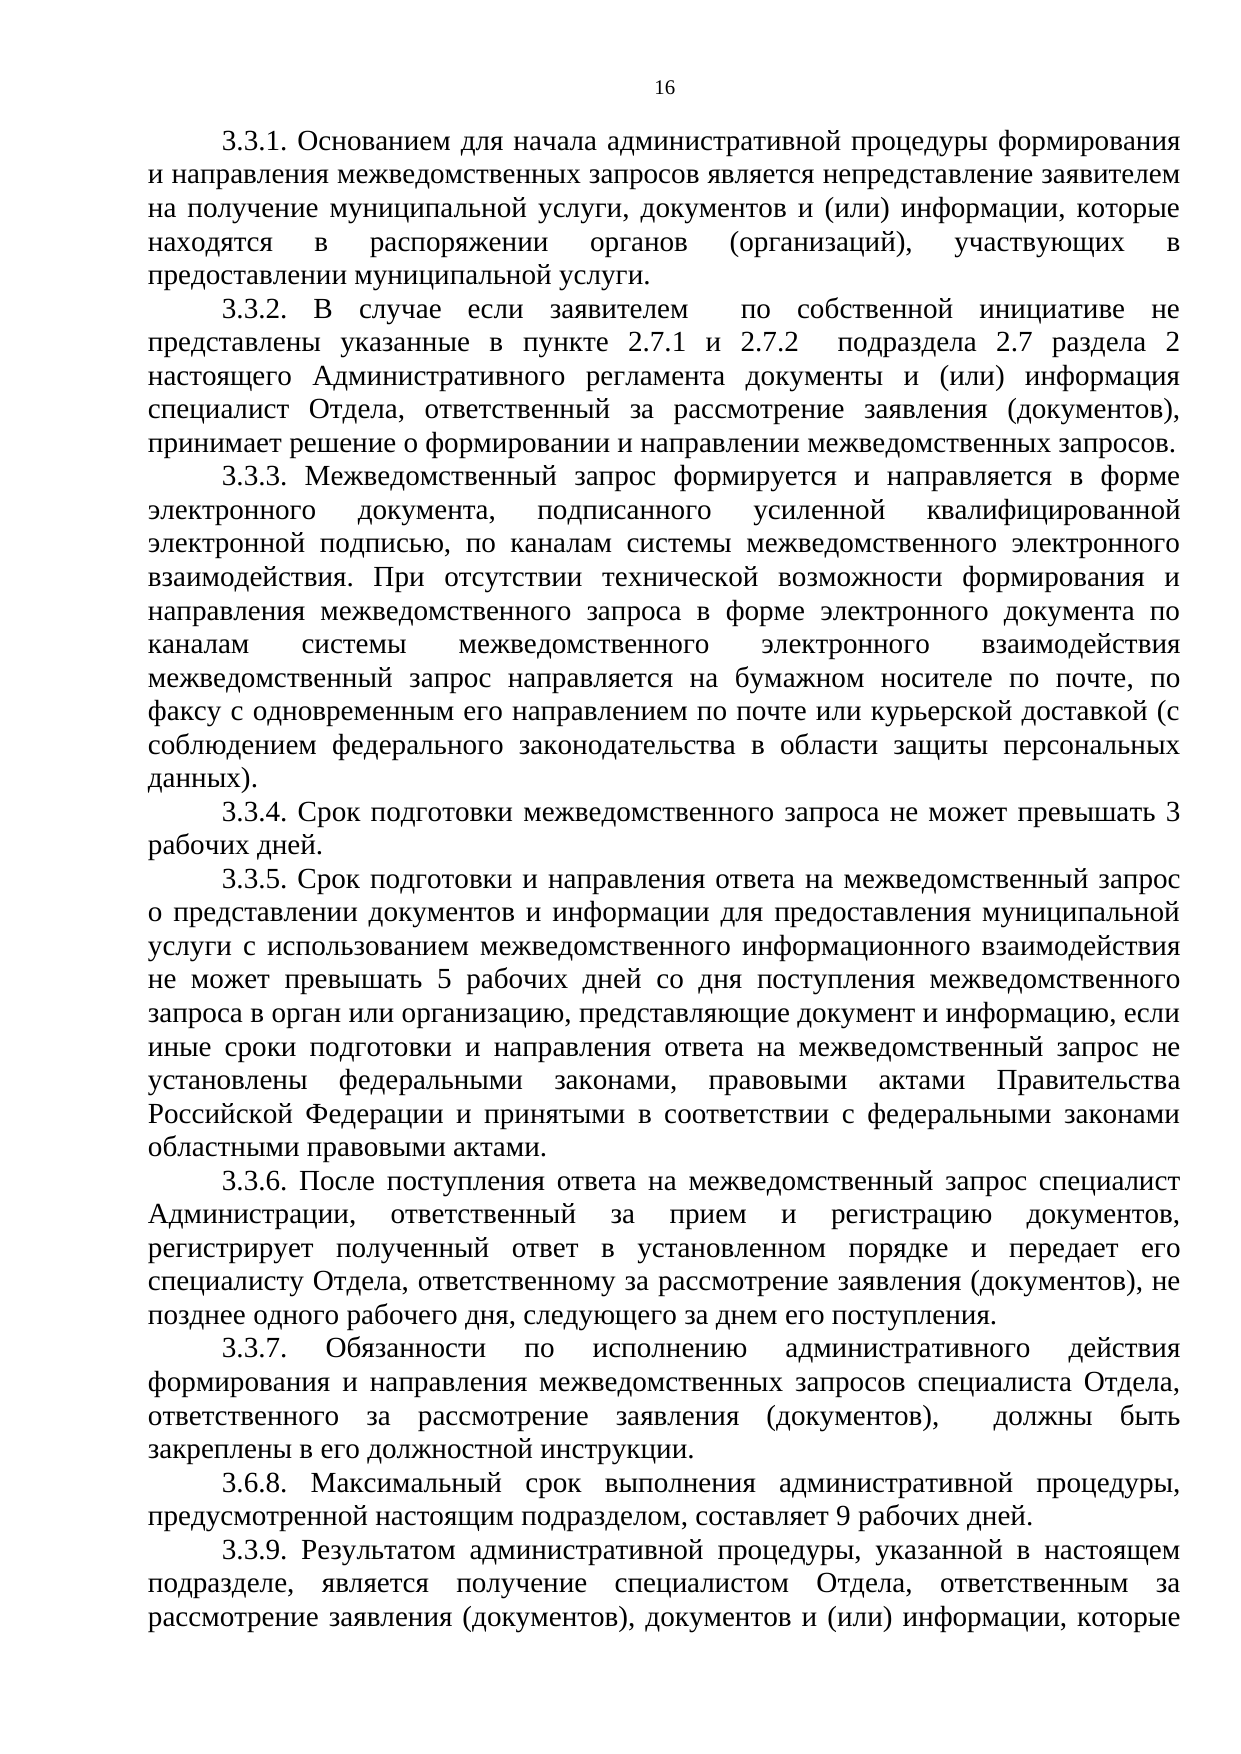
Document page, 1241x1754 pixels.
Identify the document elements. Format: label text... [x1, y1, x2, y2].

text 3.3.4. Срок подготовки межведомственного запроса не может превышать 3 рабочих дней. [148, 794, 1181, 861]
text 3.6.8. Максимальный срок выполнения административной процедуры, предусмотренной настоящим подразделом, составляет 9 рабочих дней. [148, 1465, 1181, 1532]
text 3.3.5. Срок подготовки и направления ответа на межведомственный запрос о представлении документов и информации для предоставления муниципальной услуги с использованием межведомственного информационного взаимодействия не может превышать 5 рабочих дней со дня поступления межведомственного запроса в орган или организацию, представляющие документ и информацию, если иные сроки подготовки и направления ответа на межведомственный запрос не установлены федеральными законами, правовыми актами Правительства Российской Федерации и принятыми в соответствии с федеральными законами областными правовыми актами. [148, 861, 1181, 1163]
text 3.3.3. Межведомственный запрос формируется и направляется в форме электронного документа, подписанного усиленной квалифицированной электронной подписью, по каналам системы межведомственного электронного взаимодействия. При отсутствии технической возможности формирования и направления межведомственного запроса в форме электронного документа по каналам системы межведомственного электронного взаимодействия межведомственный запрос направляется на бумажном носителе по почте, по факсу с одновременным его направлением по почте или курьерской доставкой (с соблюдением федерального законодательства в области защиты персональных данных). [148, 458, 1181, 794]
text 3.3.7. Обязанности по исполнению административного действия формирования и направления межведомственных запросов специалиста Отдела, ответственного за рассмотрение заявления (документов), должны быть закреплены в его должностной инструкции. [148, 1331, 1181, 1465]
text 3.3.1. Основанием для начала административной процедуры формирования и направления межведомственных запросов является непредставление заявителем на получение муниципальной услуги, документов и (или) информации, которые находятся в распоряжении органов (организаций), участвующих в предоставлении муниципальной услуги. [148, 123, 1181, 291]
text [148, 1532, 1181, 1632]
text 3.3.6. После поступления ответа на межведомственный запрос специалист Администрации, ответственный за прием и регистрацию документов, регистрирует полученный ответ в установленном порядке и передает его специалисту Отдела, ответственному за рассмотрение заявления (документов), не позднее одного рабочего дня, следующего за днем его поступления. [148, 1163, 1181, 1331]
text 3.3.2. В случае если заявителем по собственной инициативе не представлены указанные в пункте 2.7.1 и 2.7.2 подраздела 2.7 раздела 2 настоящего Административного регламента документы и (или) информация специалист Отдела, ответственный за рассмотрение заявления (документов), принимает решение о формировании и направлении межведомственных запросов. [148, 291, 1181, 458]
